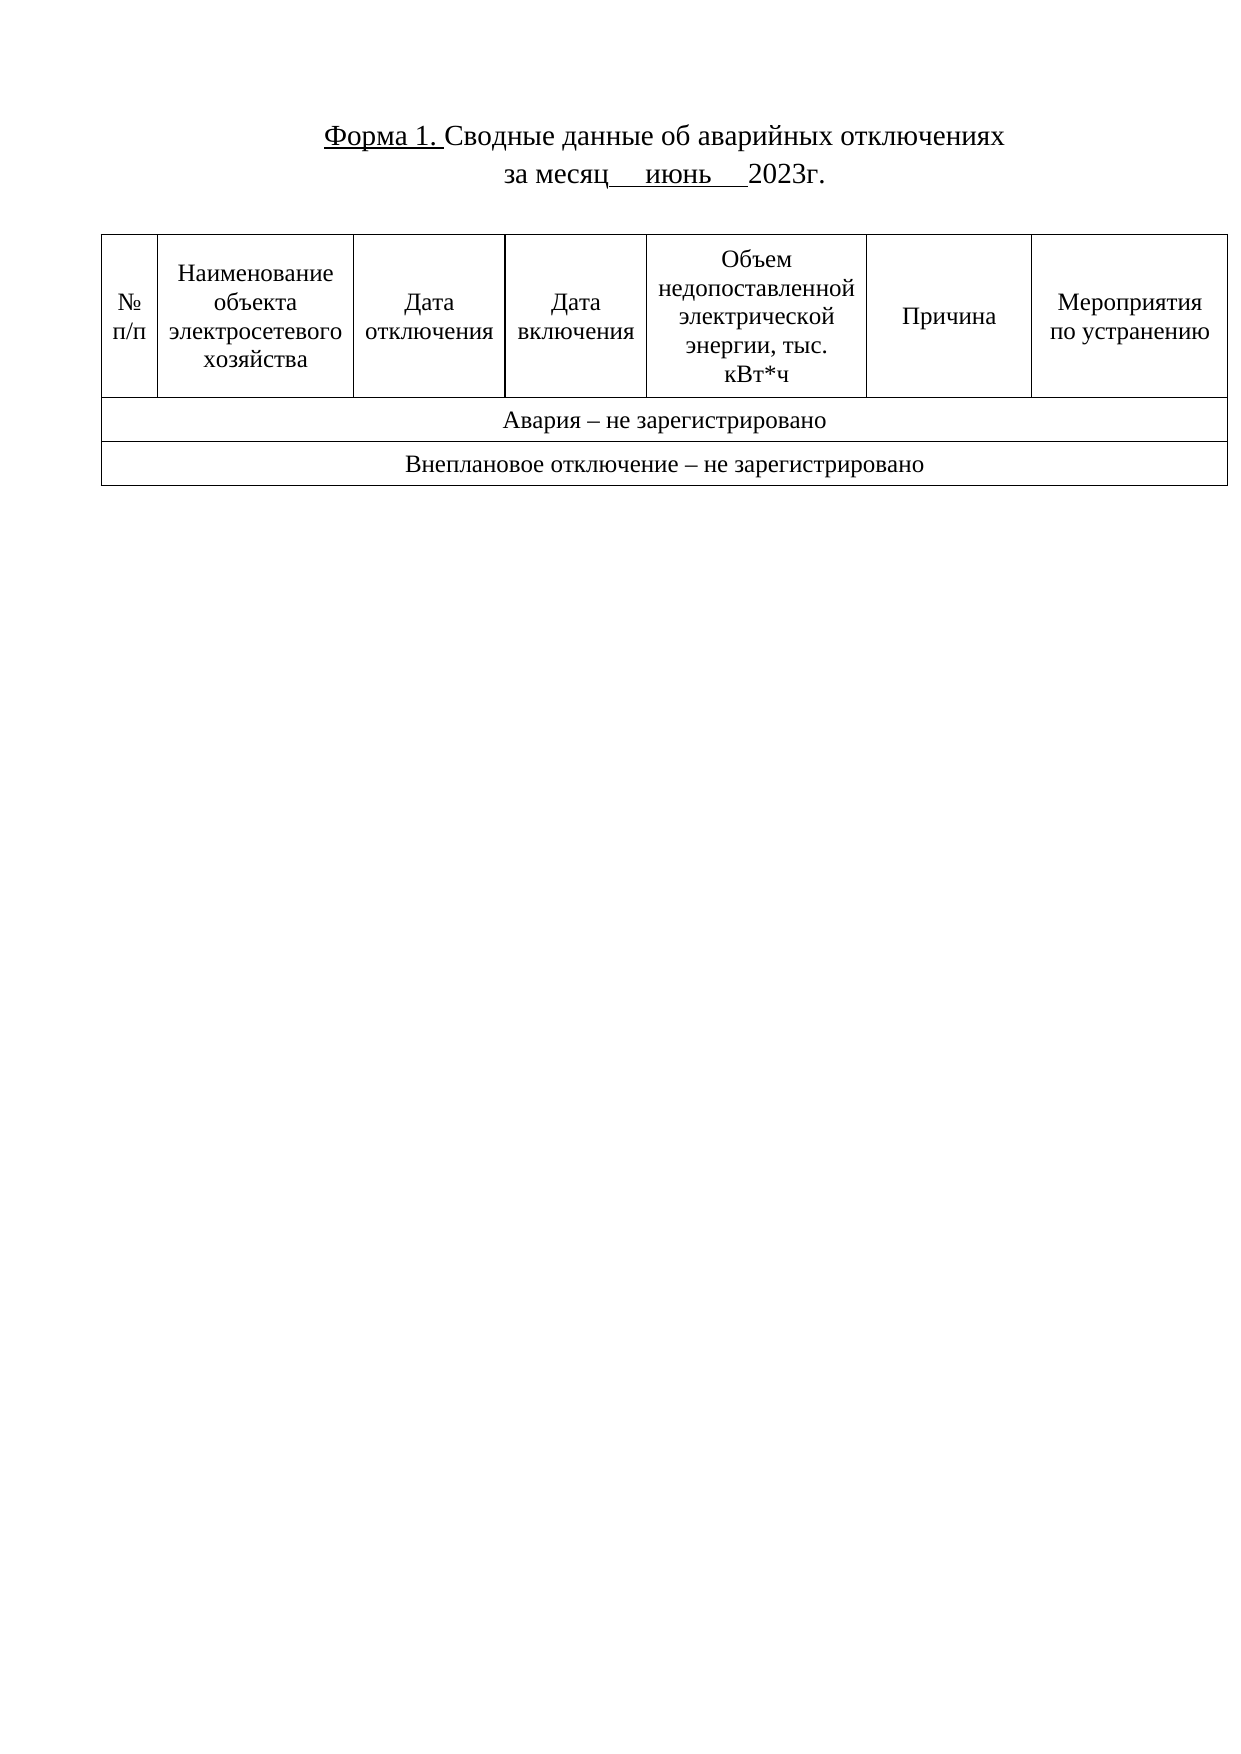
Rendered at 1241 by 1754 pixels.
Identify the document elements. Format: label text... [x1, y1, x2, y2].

table_header Объем недопоставленной электрической энергии, тыс. кВт*ч [647, 235, 866, 397]
text за месяц июнь 2023г. [177, 157, 1152, 190]
table_header Наименование объекта электросетевого хозяйства [158, 235, 353, 397]
text Форма 1. Сводные данные об аварийных отключениях [177, 118, 1152, 152]
table_header Дата отключения [354, 235, 504, 397]
table_header Мероприятия по устранению [1032, 235, 1227, 397]
table_cell Авария – не зарегистрировано [102, 398, 1227, 441]
table_header Причина [867, 235, 1031, 397]
table_cell Внеплановое отключение – не зарегистрировано [102, 442, 1227, 485]
table_header Дата включения [506, 235, 646, 397]
table_header № п/п [102, 235, 157, 397]
